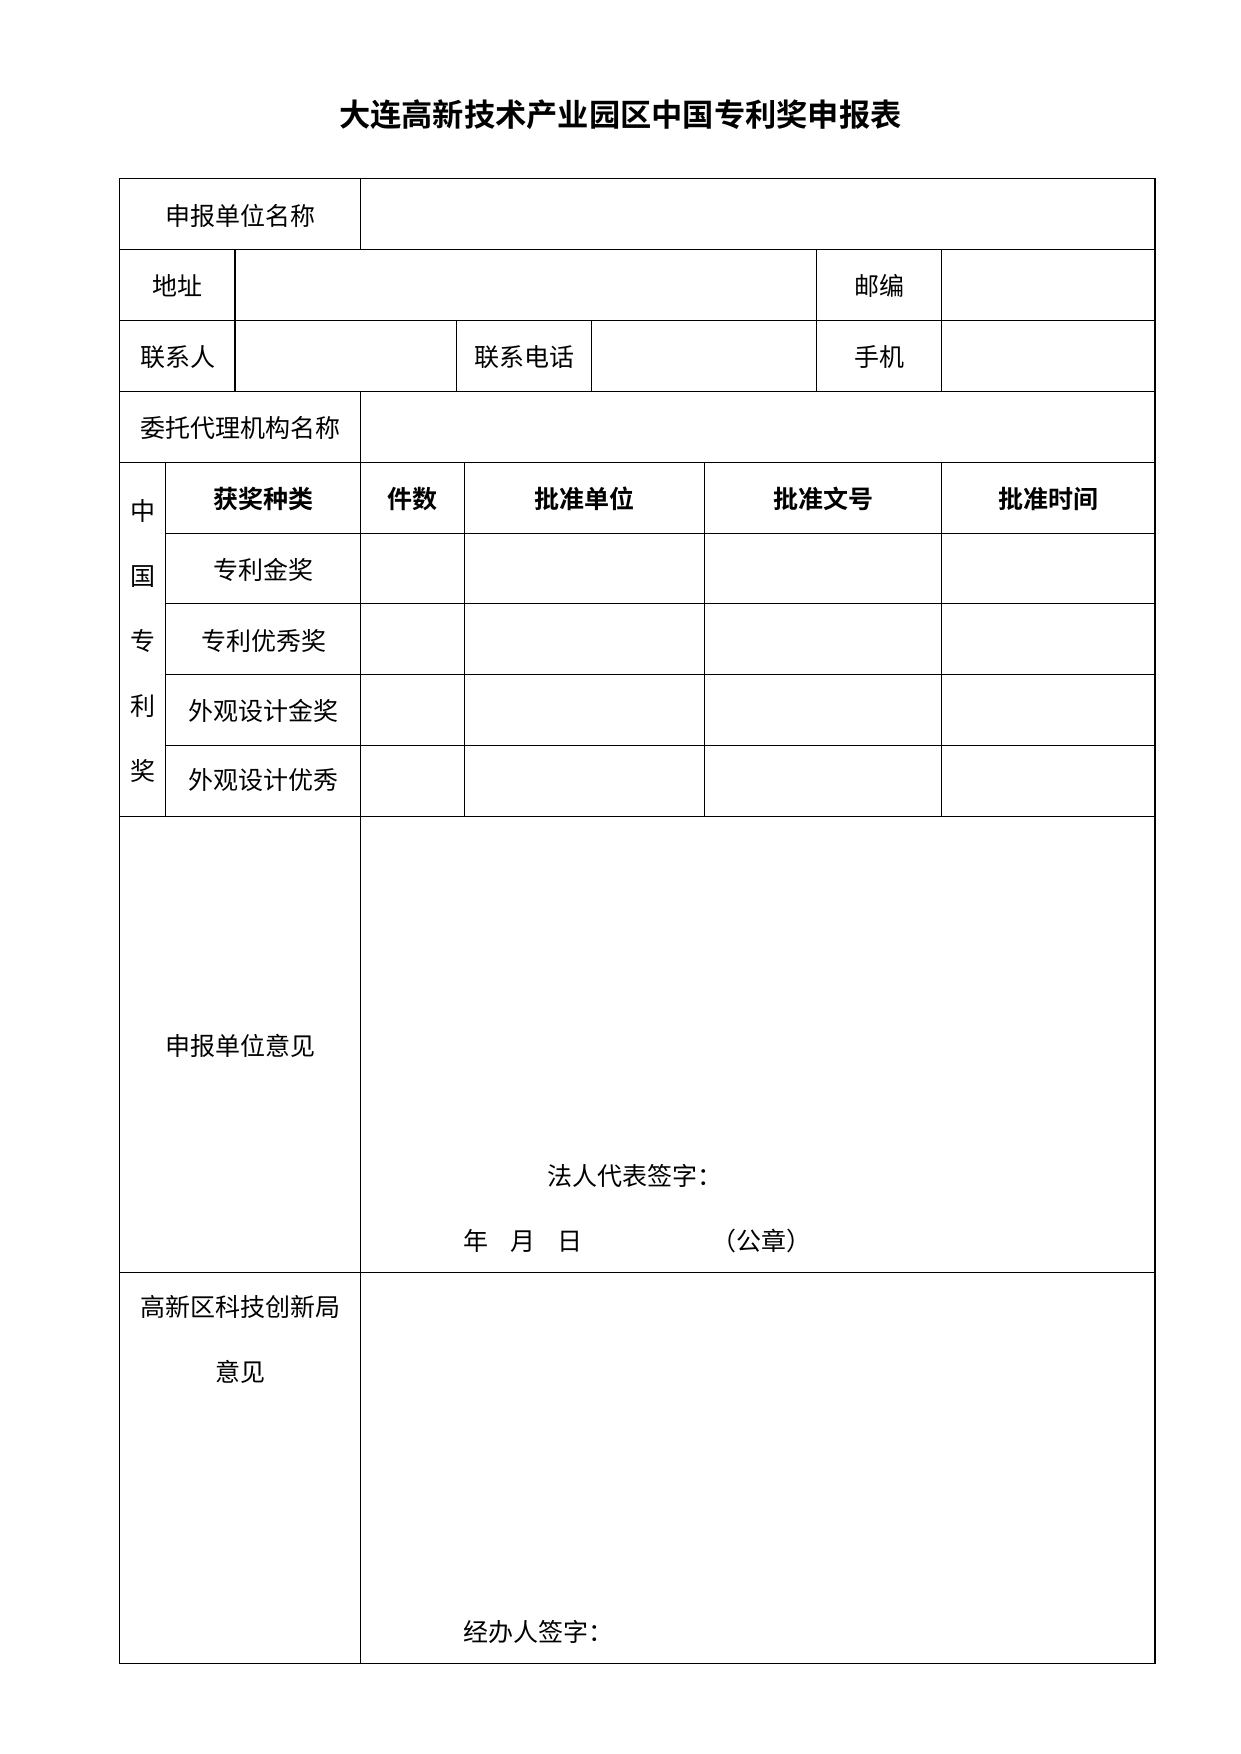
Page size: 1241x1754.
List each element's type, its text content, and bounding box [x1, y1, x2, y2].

table_cell [942, 675, 1154, 745]
table_cell [942, 746, 1154, 816]
table_cell 申报单位意见 [120, 817, 360, 1272]
table_cell [361, 746, 464, 816]
table_cell 获奖种类 [166, 463, 360, 532]
table_cell 外观设计金奖 [166, 675, 360, 745]
table_cell 件数 [361, 463, 464, 532]
table_cell 中 国 专 利 奖 [120, 463, 165, 816]
table_cell [705, 746, 941, 816]
text 大连高新技术产业园区中国专利奖申报表 [75, 81, 1165, 146]
table_header [361, 179, 1154, 249]
table_cell [236, 321, 456, 391]
table_cell 法人代表签字： 年 月 日 （公章） [361, 817, 1154, 1272]
table_cell [465, 534, 704, 603]
table_cell [942, 250, 1154, 320]
table_cell [465, 675, 704, 745]
table_cell [942, 321, 1154, 391]
table_cell 外观设计优秀奖 [166, 746, 360, 816]
table_cell [942, 604, 1154, 674]
table_cell 邮编 [817, 250, 941, 320]
table_cell [705, 675, 941, 745]
table_cell 经办人签字： 年 月 日 （公章） [361, 1273, 1154, 1663]
table_cell [465, 604, 704, 674]
table_cell 地址 [120, 250, 234, 320]
table_cell [592, 321, 816, 391]
table_cell [361, 392, 1154, 462]
table_cell 专利金奖 [166, 534, 360, 603]
table_cell 专利优秀奖 [166, 604, 360, 674]
table_cell 批准时间 [942, 463, 1154, 532]
table_cell [942, 534, 1154, 603]
table_cell [361, 604, 464, 674]
table_cell 联系人 [120, 321, 234, 391]
table_cell 批准文号 [705, 463, 941, 532]
table_cell 批准单位 [465, 463, 704, 532]
table_cell [236, 250, 816, 320]
table_cell [705, 604, 941, 674]
table_cell [361, 675, 464, 745]
table_cell 手机 [817, 321, 941, 391]
table_cell [705, 534, 941, 603]
table_cell 委托代理机构名称 [120, 392, 360, 462]
table_cell 高新区科技创新局意见 [120, 1273, 360, 1663]
table_cell 联系电话 [457, 321, 591, 391]
table_cell [465, 746, 704, 816]
table_header 申报单位名称 [120, 179, 360, 249]
table_cell [361, 534, 464, 603]
